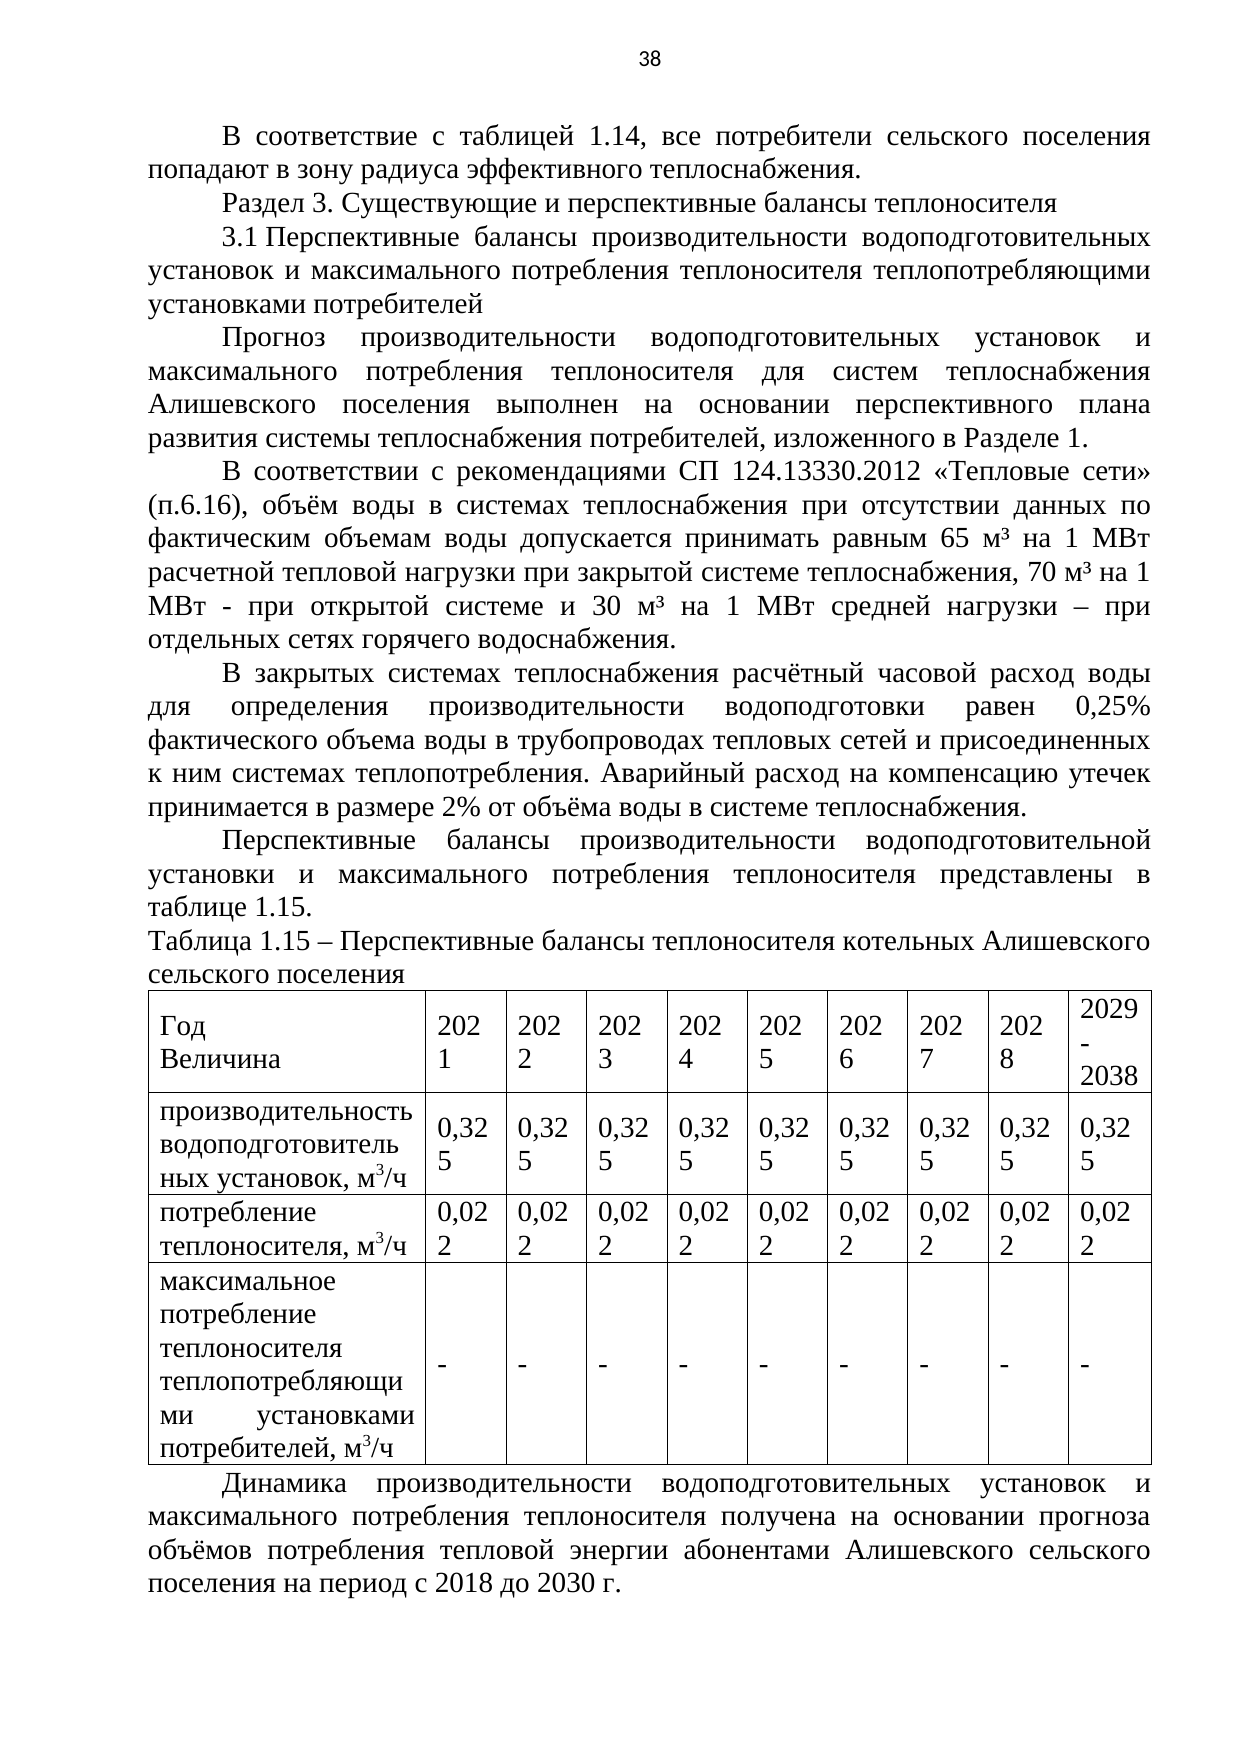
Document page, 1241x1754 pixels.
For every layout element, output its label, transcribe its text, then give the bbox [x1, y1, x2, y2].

table_cell - [426, 1263, 506, 1464]
table_cell 0,325 [668, 1093, 747, 1193]
table_header 2025 [748, 991, 827, 1092]
table_cell 0,325 [426, 1093, 506, 1193]
table_cell 0,022 [1069, 1195, 1151, 1262]
table_cell 0,022 [748, 1195, 827, 1262]
table_cell 0,325 [989, 1093, 1068, 1193]
table_cell - [587, 1263, 667, 1464]
table_header 2028 [989, 991, 1068, 1092]
table_cell потребление теплоносителя, м3/ч [149, 1195, 425, 1262]
table_cell - [668, 1263, 747, 1464]
table_cell 0,325 [1069, 1093, 1151, 1193]
table_cell - [748, 1263, 827, 1464]
table_header 2022 [507, 991, 586, 1092]
table_cell 0,022 [587, 1195, 667, 1262]
subtitle Раздел 3. Существующие и перспективные балансы теплоносителя [148, 185, 1152, 219]
table_cell 0,325 [828, 1093, 907, 1193]
table_cell 0,022 [426, 1195, 506, 1262]
table_cell 0,022 [828, 1195, 907, 1262]
table_cell - [507, 1263, 586, 1464]
table_header Год Величина [149, 991, 425, 1092]
table_cell 0,325 [507, 1093, 586, 1193]
table_cell 0,022 [908, 1195, 988, 1262]
table_cell - [828, 1263, 907, 1464]
table_cell 0,325 [587, 1093, 667, 1193]
table_cell - [1069, 1263, 1151, 1464]
table_header 2023 [587, 991, 667, 1092]
subtitle 3.1 Перспективные балансы производительности водоподготовительных установок и максимального потребления теплоносителя теплопотребляющими установками потребителей [148, 219, 1152, 319]
table_cell 0,022 [989, 1195, 1068, 1262]
table_cell максимальное потребление теплоносителя теплопотребляющими установками потребителей, м3/ч [149, 1263, 425, 1464]
text Динамика производительности водоподготовительных установок и максимального потребления теплоносителя получена на основании прогноза объёмов потребления тепловой энергии абонентами Алишевского сельского поселения на период с 2018 до 2030 г. [148, 1465, 1152, 1599]
table_cell 0,325 [748, 1093, 827, 1193]
text Перспективные балансы производительности водоподготовительной установки и максимального потребления теплоносителя представлены в таблице 1.15. [148, 822, 1152, 923]
table_cell производительность водоподготовительных установок, м3/ч [149, 1093, 425, 1193]
table_header 2027 [908, 991, 988, 1092]
text В соответствии с рекомендациями СП 124.13330.2012 «Тепловые сети» (п.6.16), объём воды в системах теплоснабжения при отсутствии данных по фактическим объемам воды допускается принимать равным 65 м³ на 1 МВт расчетной тепловой нагрузки при закрытой системе теплоснабжения, 70 м³ на 1 МВт - при открытой системе и 30 м³ на 1 МВт средней нагрузки – при отдельных сетях горячего водоснабжения. [148, 453, 1152, 655]
table_cell 0,022 [668, 1195, 747, 1262]
table_cell - [989, 1263, 1068, 1464]
table_header 2024 [668, 991, 747, 1092]
table_cell - [908, 1263, 988, 1464]
table_header 2029-2038 [1069, 991, 1151, 1092]
text Прогноз производительности водоподготовительных установок и максимального потребления теплоносителя для систем теплоснабжения Алишевского поселения выполнен на основании перспективного плана развития системы теплоснабжения потребителей, изложенного в Разделе 1. [148, 319, 1152, 453]
text В соответствие с таблицей 1.14, все потребители сельского поселения попадают в зону радиуса эффективного теплоснабжения. [148, 118, 1152, 185]
text В закрытых системах теплоснабжения расчётный часовой расход воды для определения производительности водоподготовки равен 0,25% фактического объема воды в трубопроводах тепловых сетей и присоединенных к ним системах теплопотребления. Аварийный расход на компенсацию утечек принимается в размере 2% от объёма воды в системе теплоснабжения. [148, 655, 1152, 822]
table_header 2026 [828, 991, 907, 1092]
text Таблица 1.15 – Перспективные балансы теплоносителя котельных Алишевского сельского поселения [148, 923, 1152, 990]
table_header 2021 [426, 991, 506, 1092]
table_cell 0,325 [908, 1093, 988, 1193]
table_cell 0,022 [507, 1195, 586, 1262]
